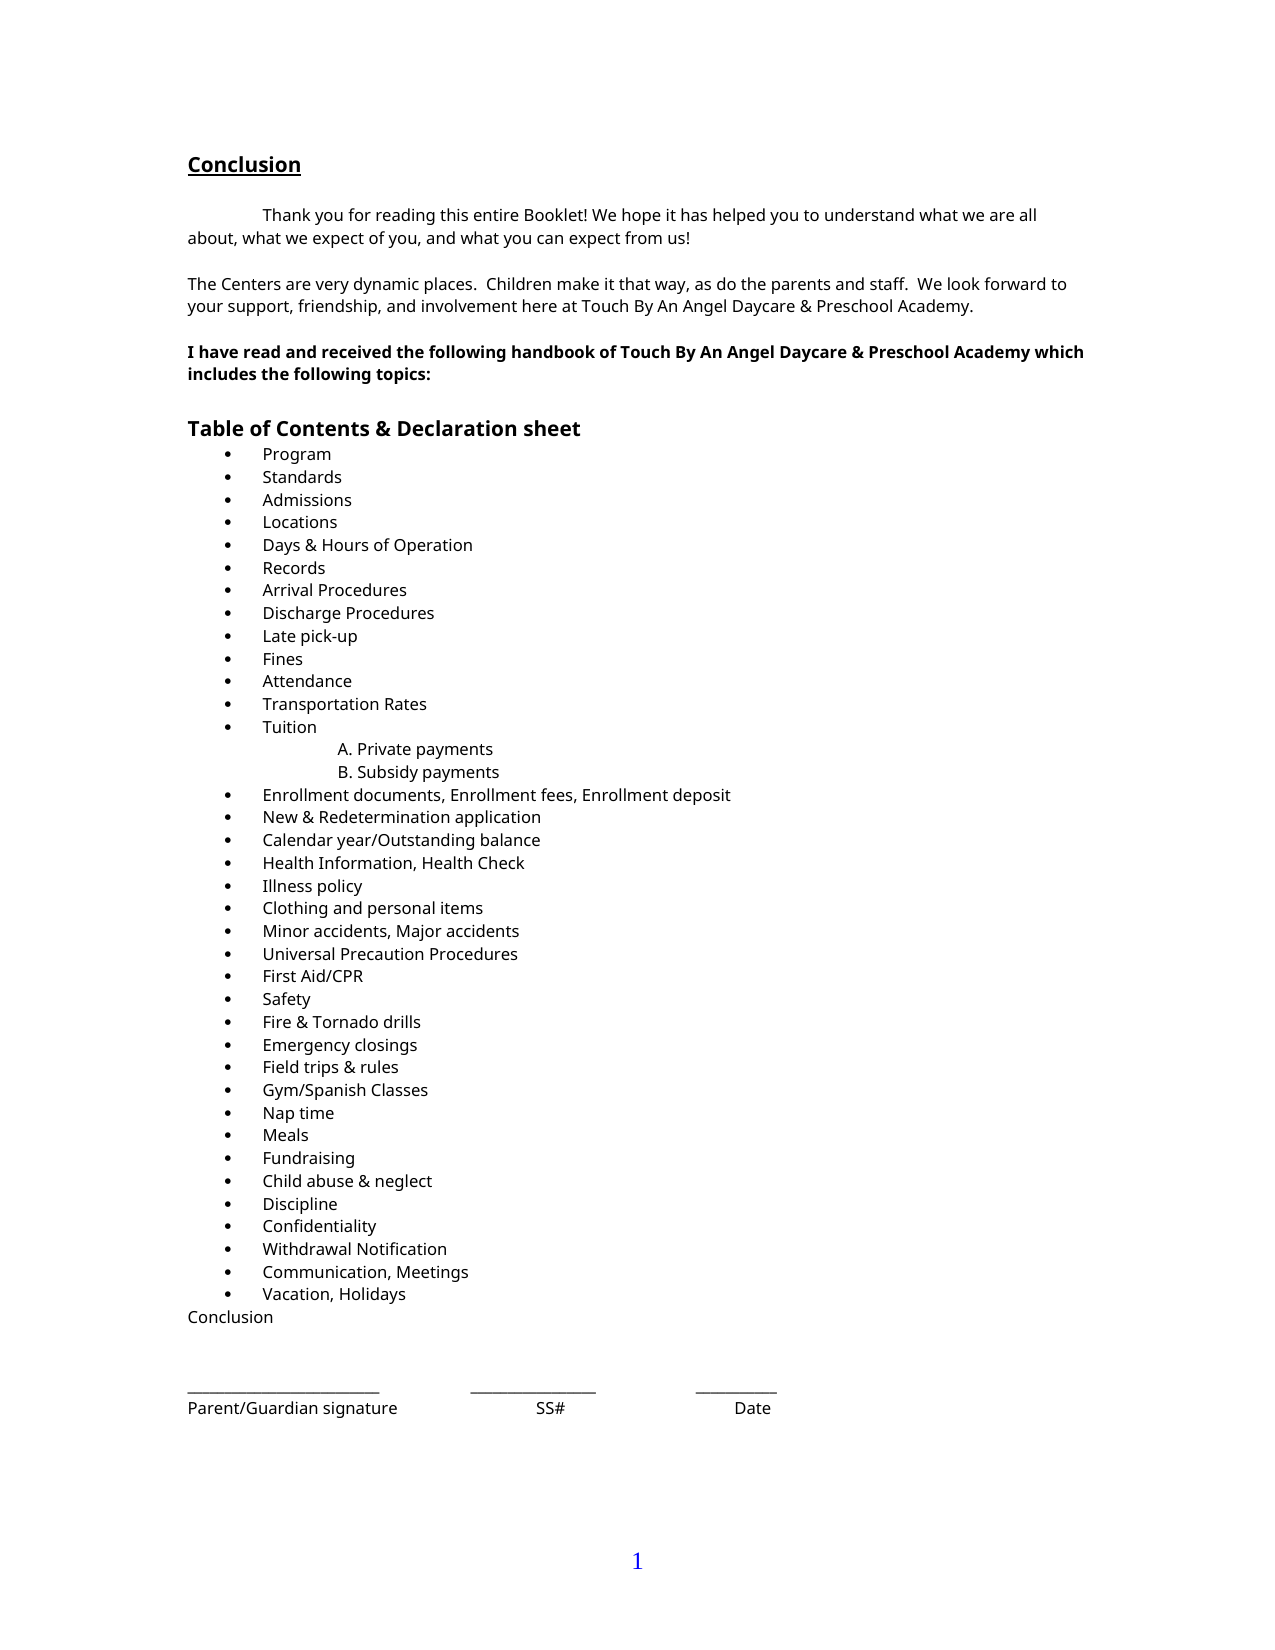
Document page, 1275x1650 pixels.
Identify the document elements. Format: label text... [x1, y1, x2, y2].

list Confidentiality [225, 1215, 1087, 1238]
list Locations [225, 511, 1087, 534]
list Child abuse & neglect [225, 1169, 1087, 1192]
list Fines [225, 647, 1087, 670]
list Universal Precaution Procedures [225, 942, 1087, 965]
list Arrival Procedures [225, 579, 1087, 602]
list Nap time [225, 1101, 1087, 1124]
list First Aid/CPR [225, 965, 1087, 988]
list Admissions [225, 488, 1087, 511]
list Discipline [225, 1192, 1087, 1215]
list Late pick-up [225, 624, 1087, 647]
list Records [225, 556, 1087, 579]
list New & Redetermination application [225, 806, 1087, 829]
list Illness policy [225, 874, 1087, 897]
list Health Information, Health Check [225, 852, 1087, 874]
list Attendance [225, 670, 1087, 693]
list Minor accidents, Major accidents [225, 920, 1087, 942]
list Fire & Tornado drills [225, 1011, 1087, 1033]
list Field trips & rules [225, 1056, 1087, 1079]
list Clothing and personal items [225, 897, 1087, 920]
text Conclusion [187, 1306, 1087, 1328]
list Withdrawal Notification [225, 1238, 1087, 1260]
list Program [225, 443, 1087, 466]
text A. Private payments [262, 738, 1087, 761]
list Vacation, Holidays [225, 1283, 1087, 1306]
list Emergency closings [225, 1033, 1087, 1056]
text Thank you for reading this entire Booklet! We hope it has helped you to understand what we are all about, what we expect of you, and what you can expect from us! [187, 204, 1087, 249]
list Gym/Spanish Classes [225, 1079, 1087, 1101]
list Standards [225, 466, 1087, 488]
list Discharge Procedures [225, 602, 1087, 624]
text Conclusion [187, 150, 1087, 178]
list Safety [225, 988, 1087, 1011]
text The Centers are very dynamic places. Children make it that way, as do the parents and staff. We look forward to your support, friendship, and involvement here at Touch By An Angel Daycare & Preschool Academy. [187, 272, 1087, 317]
list Fundraising [225, 1147, 1087, 1169]
list Communication, Meetings [225, 1260, 1087, 1283]
list Calendar year/Outstanding balance [225, 829, 1087, 852]
list Tuition [225, 715, 1087, 738]
list Enrollment documents, Enrollment fees, Enrollment deposit [225, 783, 1087, 806]
list Transportation Rates [225, 693, 1087, 715]
text Table of Contents & Declaration sheet [187, 414, 1087, 443]
text B. Subsidy payments [262, 761, 1087, 783]
text I have read and received the following handbook of Touch By An Angel Daycare & Preschool Academy which includes the following topics: [187, 340, 1087, 386]
list Days & Hours of Operation [225, 534, 1087, 556]
text Parent/Guardian signature SS# Date [187, 1397, 1087, 1419]
list Meals [225, 1124, 1087, 1147]
text __________________________ _________________ ___________ [187, 1374, 1087, 1397]
